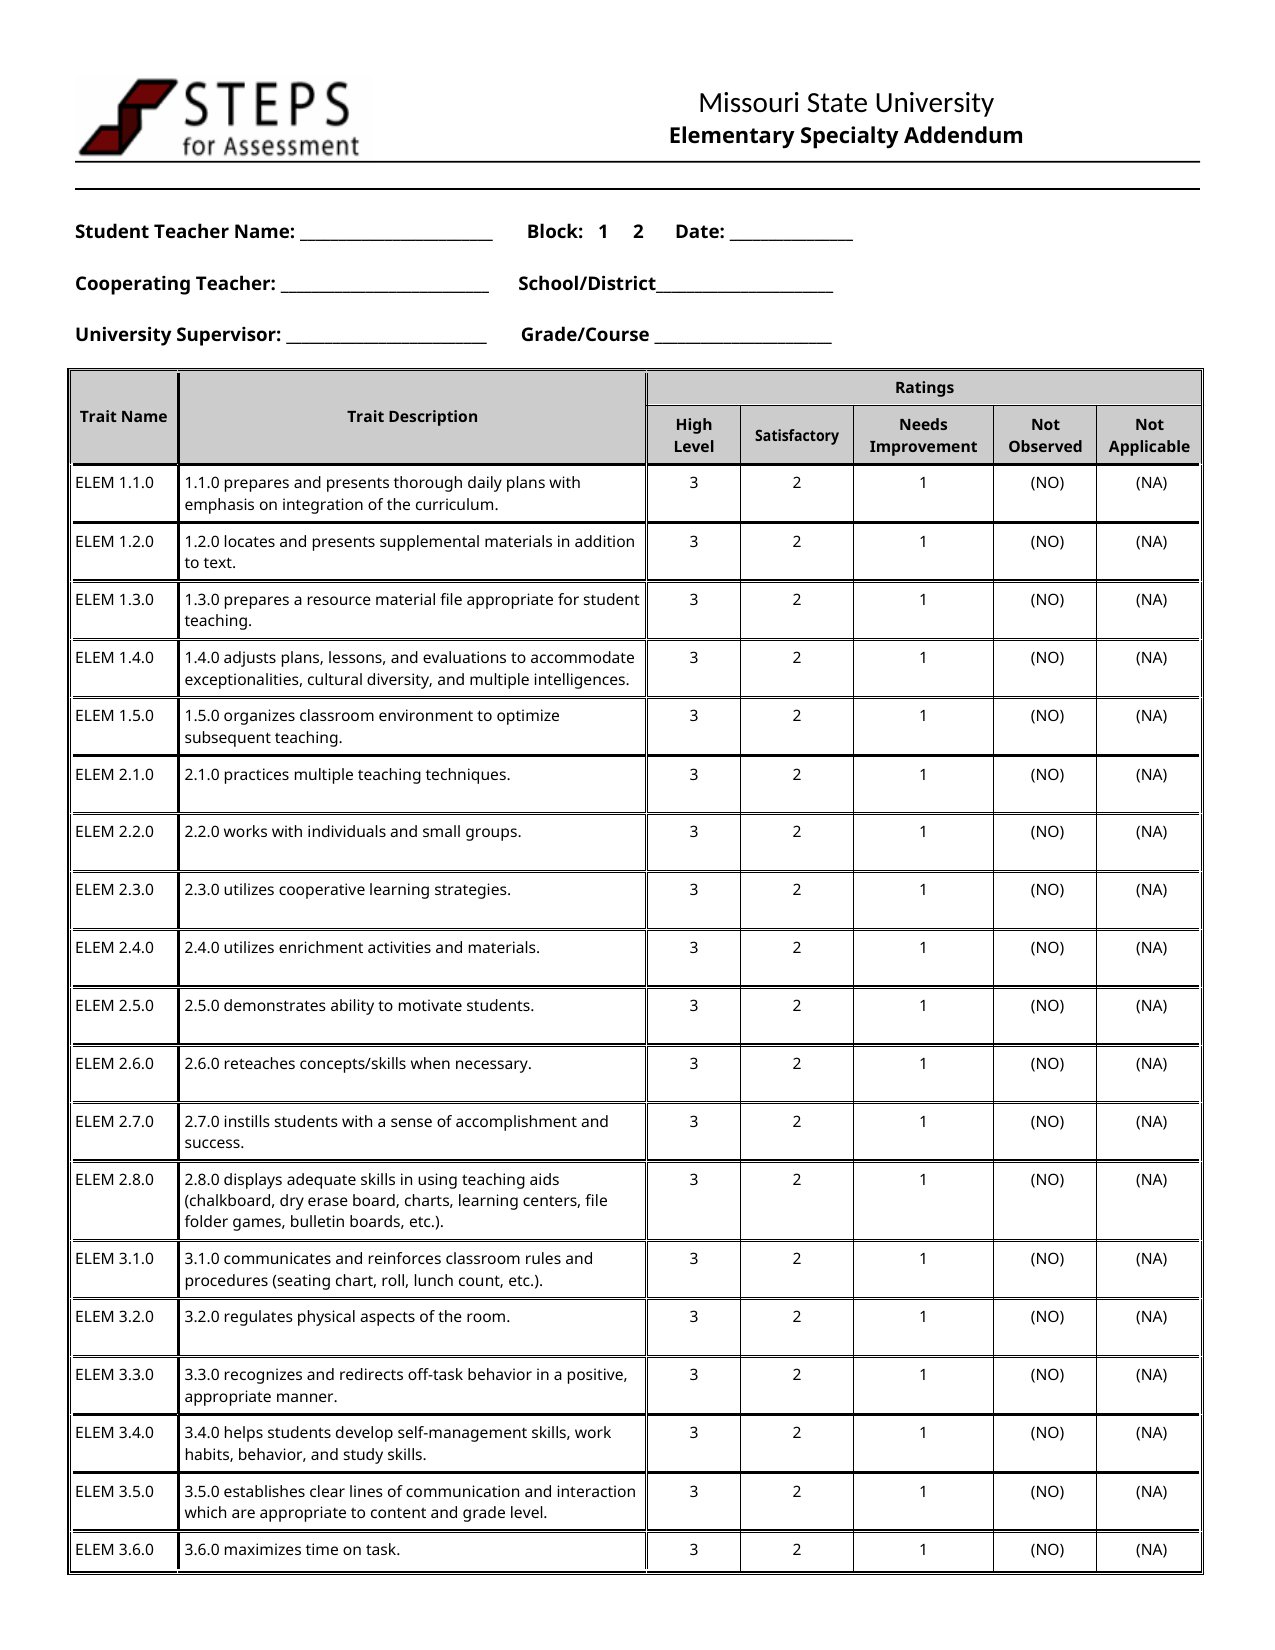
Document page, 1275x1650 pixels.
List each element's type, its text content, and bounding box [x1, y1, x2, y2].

table_cell 2.1.0 practices multiple teaching techniques. [180, 757, 645, 812]
table_cell 1 [854, 583, 993, 637]
table_cell (NO) [994, 466, 1096, 521]
table_cell 2 [741, 1300, 853, 1354]
table_cell ELEM 3.6.0 [71, 1529, 178, 1571]
table_cell (NA) [1097, 985, 1201, 1043]
table_cell 3 [648, 1163, 740, 1238]
table_cell (NA) [1097, 1355, 1201, 1413]
table_cell ELEM 1.1.0 [69, 463, 177, 521]
table_cell 1 [854, 1242, 993, 1297]
table_cell Needs Improvement [854, 406, 993, 463]
table_cell ELEM 2.2.0 [69, 812, 178, 869]
table_cell (NO) [994, 757, 1096, 812]
table_cell ELEM 3.1.0 [71, 1239, 177, 1297]
table_cell Satisfactory [741, 406, 853, 463]
text University Supervisor: __________________________ Grade/Course _______________________ [75, 321, 1200, 346]
table_cell (NO) [994, 1163, 1096, 1238]
table_cell 2 [741, 1533, 853, 1571]
table_cell (NA) [1097, 1159, 1201, 1238]
table_cell 3 [648, 1358, 740, 1413]
table_cell 1 [854, 1533, 993, 1571]
table_cell (NA) [1097, 463, 1202, 521]
table_cell 2 [741, 931, 853, 985]
table_cell (NA) [1097, 1043, 1201, 1101]
table_cell 3.4.0 helps students develop self-management skills, work habits, behavior, and study skills. [180, 1416, 645, 1471]
table_cell Not Observed [994, 406, 1096, 463]
table_cell 1 [854, 524, 993, 579]
table_cell 1 [854, 931, 993, 985]
table_cell Not Applicable [1097, 406, 1201, 463]
table_cell 1 [854, 757, 993, 812]
table_cell 3 [648, 1416, 740, 1471]
table_cell 2.2.0 works with individuals and small groups. [180, 815, 645, 869]
table_cell 1 [854, 1358, 993, 1413]
text Student Teacher Name: _________________________ Block: 1 2 Date: ________________ [75, 219, 1200, 244]
table_cell 2 [741, 699, 853, 754]
table_cell (NO) [994, 1533, 1096, 1571]
table_cell 2 [741, 815, 853, 869]
table_cell (NO) [994, 815, 1096, 869]
table_cell ELEM 3.5.0 [71, 1471, 177, 1529]
table_cell (NA) [1097, 1413, 1202, 1471]
table_cell 1 [854, 815, 993, 869]
table_cell ELEM 3.4.0 [69, 1413, 177, 1471]
table_cell 2.5.0 demonstrates ability to motivate students. [180, 989, 645, 1043]
table_cell 2 [741, 757, 853, 812]
table_cell (NO) [994, 583, 1096, 637]
table_cell 2 [741, 1358, 853, 1413]
table_cell (NA) [1097, 696, 1202, 754]
table_header Trait Name [69, 369, 178, 463]
text Cooperating Teacher: ___________________________ School/District_______________________ [75, 270, 1200, 295]
table_cell 1 [854, 989, 993, 1043]
table_cell 3.6.0 maximizes time on task. [178, 1533, 647, 1571]
table_cell 1.3.0 prepares a resource material file appropriate for student teaching. [180, 583, 645, 637]
table_cell (NA) [1097, 1529, 1201, 1571]
table_cell 3.3.0 recognizes and redirects off-task behavior in a positive, appropriate manner. [180, 1358, 645, 1413]
table_cell (NA) [1097, 928, 1201, 985]
table_cell (NO) [994, 1047, 1096, 1101]
table_cell ELEM 1.5.0 [69, 696, 178, 754]
table_cell 3 [648, 815, 740, 869]
table_cell 2 [741, 1163, 853, 1238]
table_cell 2 [741, 873, 853, 927]
table_cell 3.2.0 regulates physical aspects of the room. [180, 1300, 645, 1354]
table_cell (NO) [994, 873, 1096, 927]
table_cell (NA) [1097, 812, 1202, 869]
table_cell 1 [854, 1300, 993, 1354]
table_cell ELEM 1.2.0 [71, 521, 177, 579]
table_cell ELEM 2.1.0 [71, 754, 177, 812]
table_cell (NO) [994, 1416, 1096, 1471]
table_cell 1 [854, 466, 993, 521]
table_cell 3 [648, 466, 740, 521]
table_cell 2 [741, 1242, 853, 1297]
table_cell 2.4.0 utilizes enrichment activities and materials. [180, 931, 645, 985]
table_cell 2 [741, 1416, 853, 1471]
table_cell 1 [854, 1047, 993, 1101]
table_cell 1.2.0 locates and presents supplemental materials in addition to text. [180, 524, 645, 579]
table_cell (NO) [994, 1474, 1096, 1529]
table_cell 1 [854, 1416, 993, 1471]
table_cell (NA) [1097, 1297, 1202, 1354]
table_cell ELEM 2.6.0 [71, 1043, 177, 1101]
table_cell 2 [741, 1047, 853, 1101]
picture [75, 75, 486, 160]
table_cell ELEM 2.8.0 [71, 1159, 177, 1238]
table_cell 3 [648, 524, 740, 579]
table_cell 1.5.0 organizes classroom environment to optimize subsequent teaching. [180, 699, 645, 754]
table_cell 2 [741, 1104, 853, 1159]
table_cell (NO) [994, 641, 1096, 696]
table_cell (NO) [994, 1358, 1096, 1413]
table_cell 1.1.0 prepares and presents thorough daily plans with emphasis on integration of the curriculum. [180, 466, 645, 521]
table_cell ELEM 2.4.0 [71, 928, 177, 985]
table_cell 3 [648, 989, 740, 1043]
table_cell 3.1.0 communicates and reinforces classroom rules and procedures (seating chart, roll, lunch count, etc.). [180, 1242, 645, 1297]
table_cell 2.6.0 reteaches concepts/skills when necessary. [180, 1047, 645, 1101]
table_cell 3.5.0 establishes clear lines of communication and interaction which are appropriate to content and grade level. [180, 1474, 645, 1529]
table_cell (NA) [1097, 754, 1201, 812]
table_cell (NO) [994, 1300, 1096, 1354]
table_cell 3 [648, 641, 740, 696]
table_cell 3 [647, 1533, 740, 1571]
table_cell (NA) [1097, 521, 1201, 579]
table_cell (NA) [1097, 1471, 1201, 1529]
table_header Ratings [647, 371, 1201, 404]
table_cell 2 [741, 524, 853, 579]
table_cell (NO) [994, 1104, 1096, 1159]
table_cell (NO) [994, 989, 1096, 1043]
table_cell (NO) [994, 931, 1096, 985]
table_cell 2.8.0 displays adequate skills in using teaching aids (chalkboard, dry erase board, charts, learning centers, file folder games, bulletin boards, etc.). [180, 1163, 645, 1238]
table_cell 2 [741, 641, 853, 696]
table_cell (NA) [1097, 870, 1201, 927]
table_cell 2 [741, 1474, 853, 1529]
table_cell 2 [741, 989, 853, 1043]
table_header Trait Description [178, 371, 647, 463]
table_cell 1 [854, 1474, 993, 1529]
table_cell (NA) [1097, 1101, 1202, 1159]
table_cell (NO) [994, 699, 1096, 754]
table_cell 3 [648, 873, 740, 927]
table_cell 1 [854, 1163, 993, 1238]
table_cell 3 [648, 757, 740, 812]
table_cell ELEM 2.3.0 [71, 870, 177, 927]
table_cell ELEM 2.7.0 [69, 1101, 178, 1159]
table_cell 1 [854, 699, 993, 754]
table_cell 1.4.0 adjusts plans, lessons, and evaluations to accommodate exceptionalities, cultural diversity, and multiple intelligences. [180, 641, 645, 696]
table_cell (NA) [1097, 1239, 1201, 1297]
table_cell ELEM 3.2.0 [69, 1297, 178, 1354]
table_cell ELEM 2.5.0 [71, 985, 177, 1043]
table_cell ELEM 1.3.0 [71, 579, 177, 637]
table_cell 3 [648, 583, 740, 637]
table_cell 3 [648, 1104, 740, 1159]
table_cell 1 [854, 641, 993, 696]
table_cell 3 [648, 1242, 740, 1297]
table_cell 3 [648, 1047, 740, 1101]
table_cell (NA) [1097, 638, 1201, 696]
table_cell 1 [854, 873, 993, 927]
table_cell 2.3.0 utilizes cooperative learning strategies. [180, 873, 645, 927]
table_cell 2 [741, 583, 853, 637]
table_cell (NO) [994, 1242, 1096, 1297]
table_cell 1 [854, 1104, 993, 1159]
table_cell 3 [648, 931, 740, 985]
table_cell 2.7.0 instills students with a sense of accomplishment and success. [180, 1104, 645, 1159]
table_cell High Level [648, 406, 740, 463]
table_cell 3 [648, 1300, 740, 1354]
table_cell 3 [648, 1474, 740, 1529]
table_cell 2 [741, 466, 853, 521]
table_cell 3 [648, 699, 740, 754]
table_cell ELEM 3.3.0 [71, 1355, 177, 1413]
table_cell (NA) [1097, 579, 1201, 637]
table_cell (NO) [994, 524, 1096, 579]
table_cell ELEM 1.4.0 [71, 638, 177, 696]
